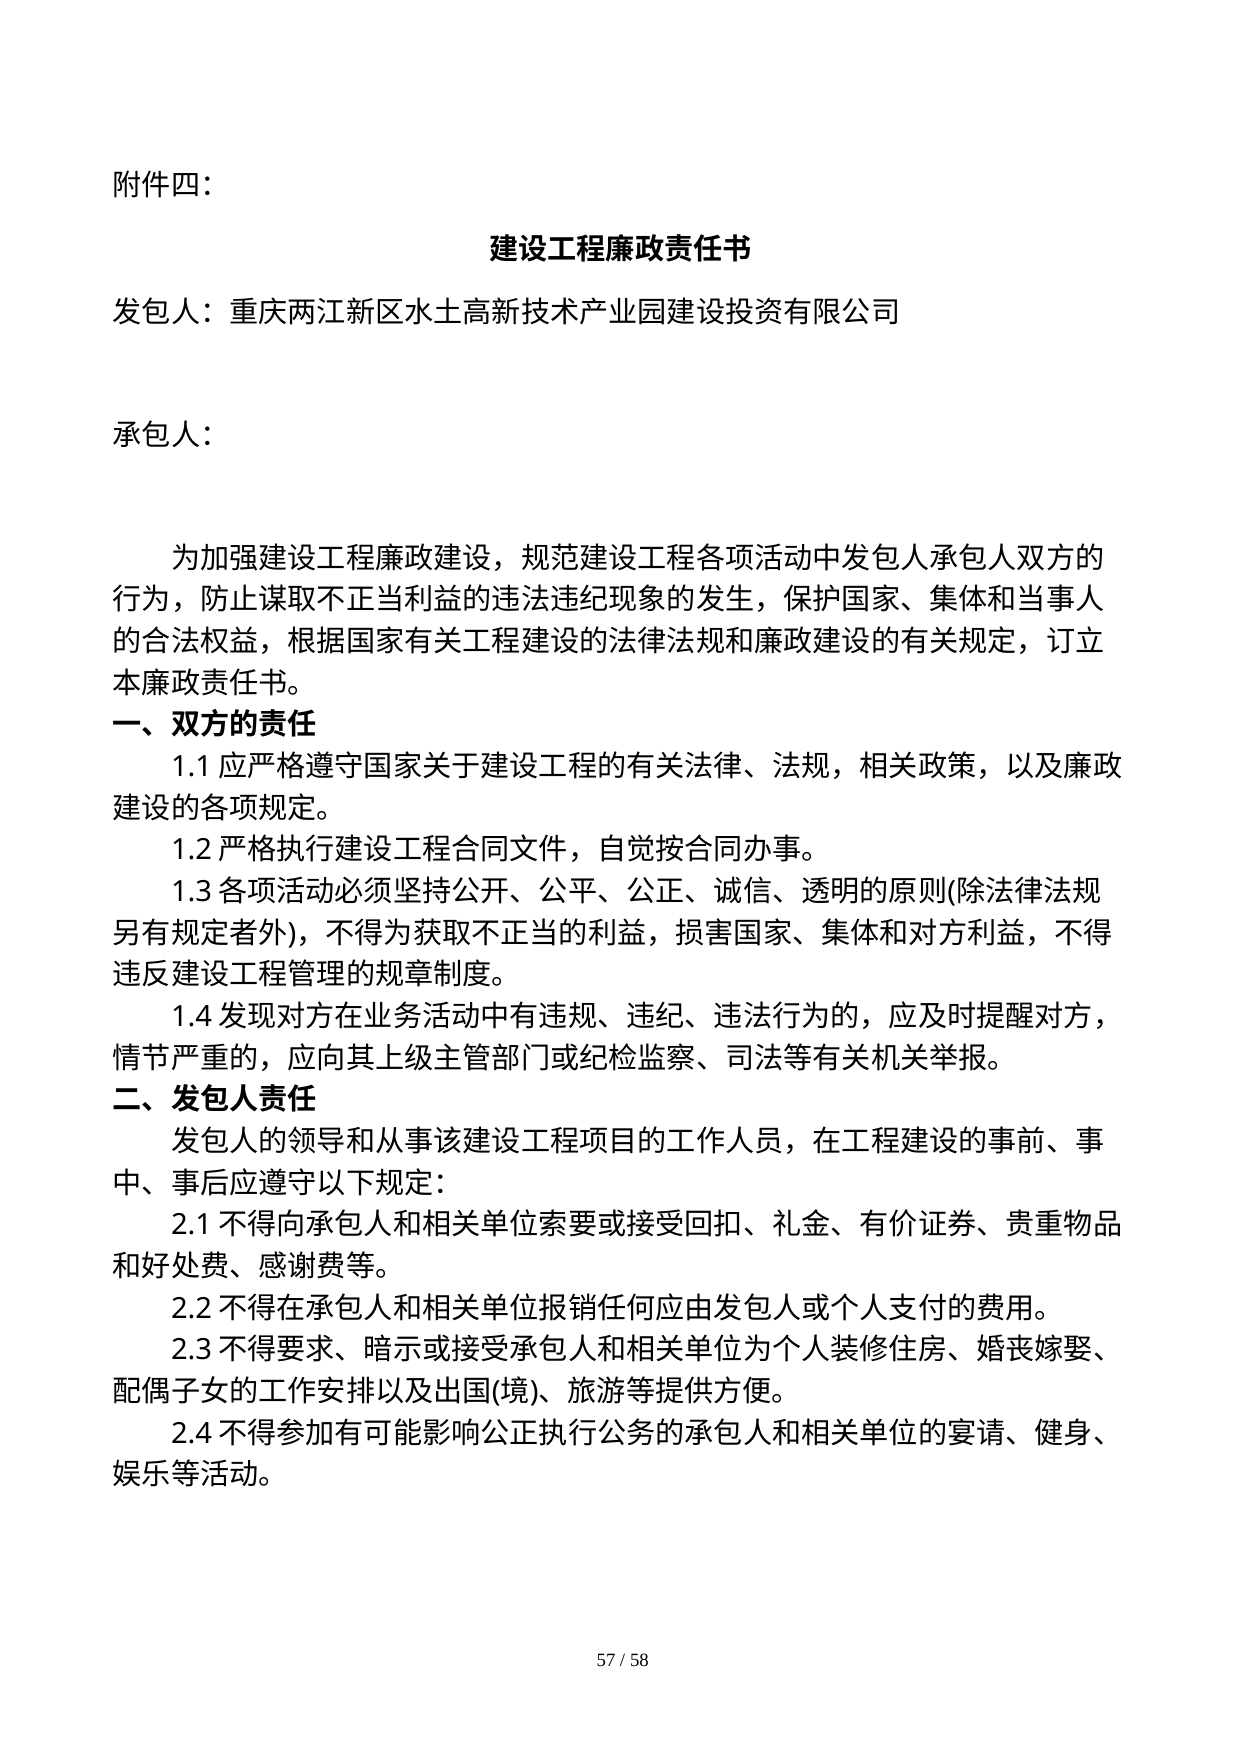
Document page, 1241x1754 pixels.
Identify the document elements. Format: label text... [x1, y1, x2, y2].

text 1.3各项活动必须坚持公开、公平、公正、诚信、透明的原则(除法律法规另有规定者外)，不得为获取不正当的利益，损害国家、集体和对方利益，不得违反建设工程管理的规章制度。 [112, 868, 1128, 993]
text 建设工程廉政责任书 [112, 225, 1128, 268]
text 附件四： [112, 162, 1128, 204]
text 2.2不得在承包人和相关单位报销任何应由发包人或个人支付的费用。 [112, 1285, 1128, 1326]
text 1.2严格执行建设工程合同文件，自觉按合同办事。 [112, 826, 1128, 868]
text 1.1应严格遵守国家关于建设工程的有关法律、法规，相关政策，以及廉政建设的各项规定。 [112, 743, 1128, 826]
text 二、发包人责任 [112, 1076, 1128, 1118]
text 一、双方的责任 [112, 701, 1128, 743]
text 为加强建设工程廉政建设，规范建设工程各项活动中发包人承包人双方的行为，防止谋取不正当利益的违法违纪现象的发生，保护国家、集体和当事人的合法权益，根据国家有关工程建设的法律法规和廉政建设的有关规定，订立本廉政责任书。 [112, 535, 1128, 701]
text 2.4不得参加有可能影响公正执行公务的承包人和相关单位的宴请、健身、娱乐等活动。 [112, 1410, 1128, 1493]
text 2.3不得要求、暗示或接受承包人和相关单位为个人装修住房、婚丧嫁娶、配偶子女的工作安排以及出国(境)、旅游等提供方便。 [112, 1326, 1128, 1410]
text 承包人： [112, 412, 1128, 454]
text 1.4发现对方在业务活动中有违规、违纪、违法行为的，应及时提醒对方，情节严重的，应向其上级主管部门或纪检监察、司法等有关机关举报。 [112, 993, 1128, 1076]
text 2.1不得向承包人和相关单位索要或接受回扣、礼金、有价证券、贵重物品和好处费、感谢费等。 [112, 1201, 1128, 1285]
text 发包人：重庆两江新区水土高新技术产业园建设投资有限公司 [112, 289, 1128, 331]
text 发包人的领导和从事该建设工程项目的工作人员，在工程建设的事前、事中、事后应遵守以下规定： [112, 1118, 1128, 1201]
